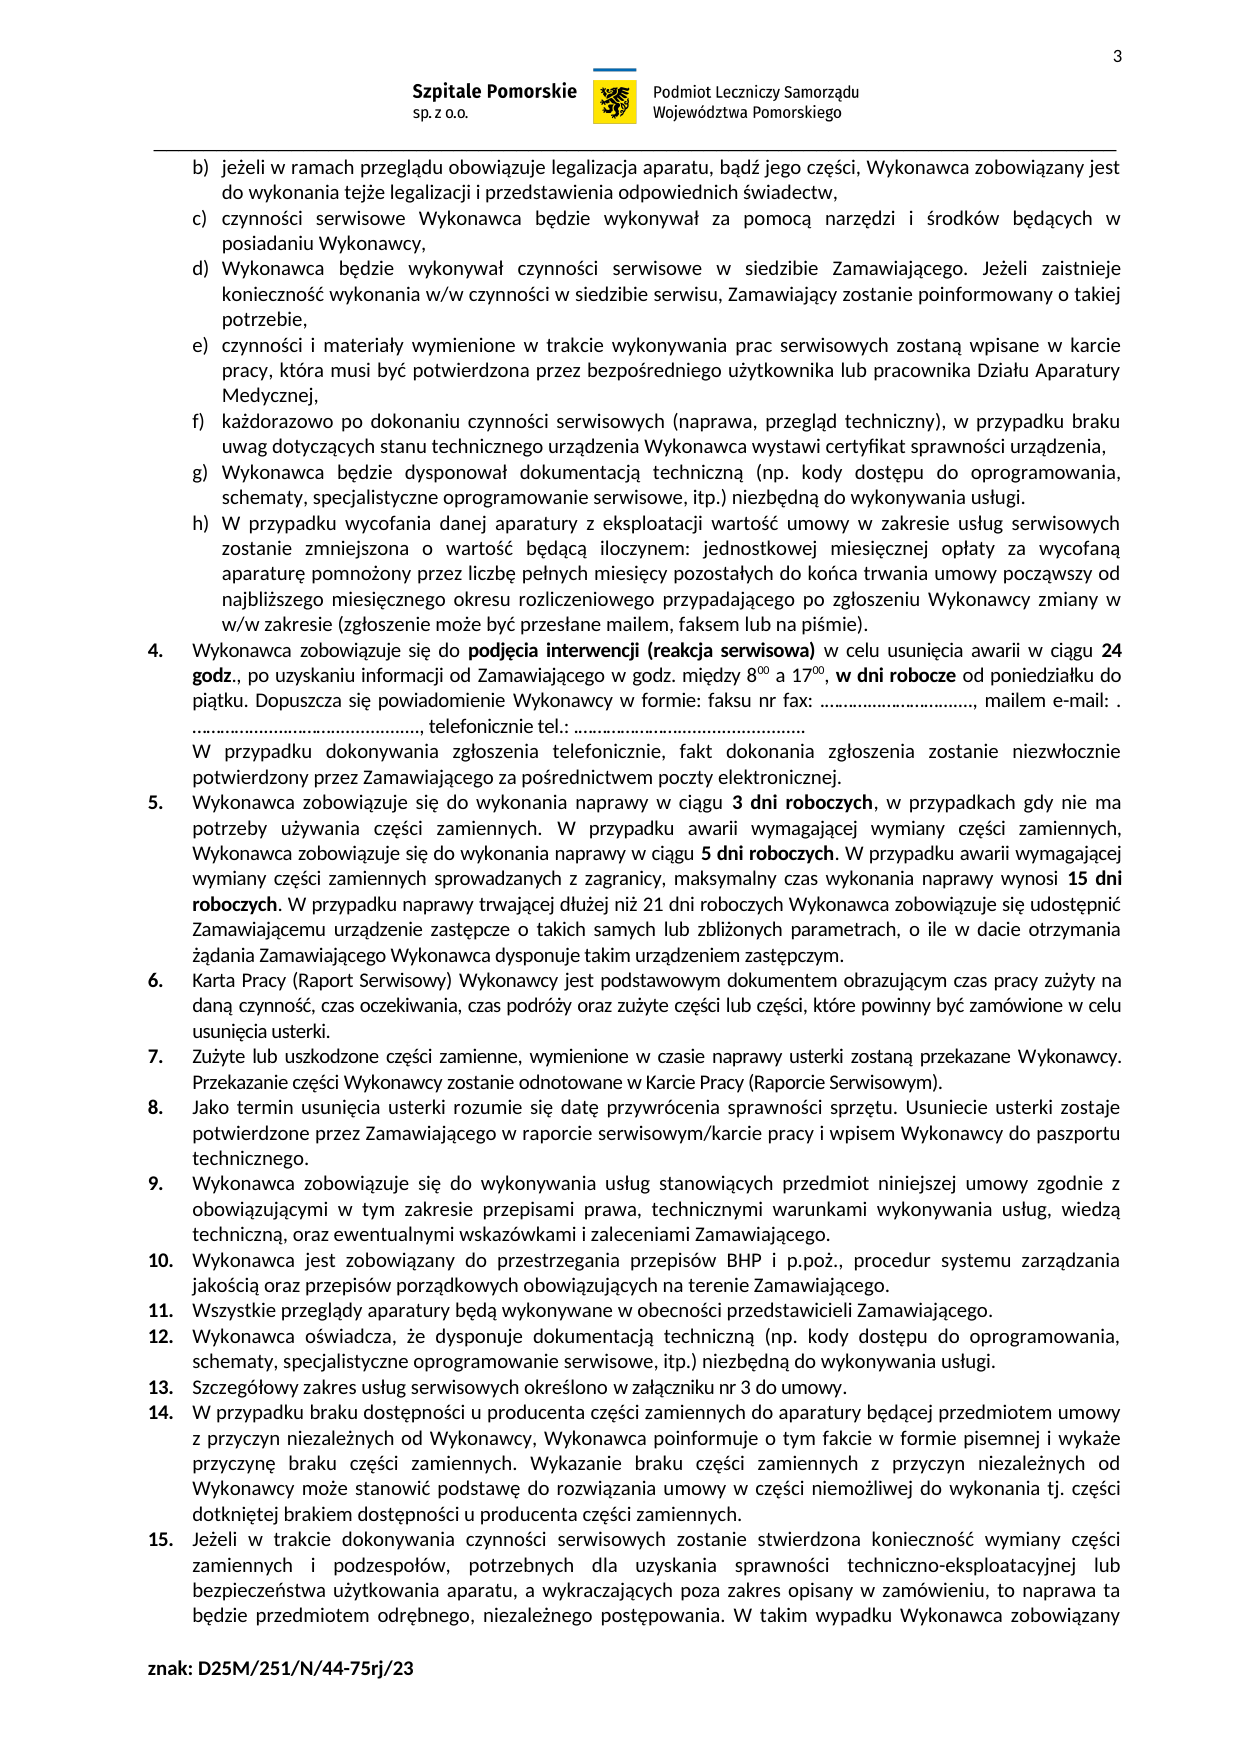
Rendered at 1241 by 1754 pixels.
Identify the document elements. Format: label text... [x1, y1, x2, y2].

list czynności i materiały wymienione w trakcie wykonywania prac serwisowych zostaną wpisane w karcie pracy, która musi być potwierdzona przez bezpośredniego użytkownika lub pracownika Działu Aparatury Medycznej, [192, 332, 1122, 408]
list Wykonawca zobowiązuje się do podjęcia interwencji (reakcja serwisowa) w celu usunięcia awarii w ciągu 24 godz., po uzyskaniu informacji od Zamawiającego w godz. między 800 a 1700, w dni robocze od poniedziałku do piątku. Dopuszcza się powiadomienie Wykonawcy w formie: faksu nr fax: .………...…………......., mailem e-mail: .…………........……….................., telefonicznie tel.: .………………….......................... [148, 637, 1122, 738]
list czynności serwisowe Wykonawca będzie wykonywał za pomocą narzędzi i środków będących w posiadaniu Wykonawcy, [192, 205, 1122, 256]
text W przypadku dokonywania zgłoszenia telefonicznie, fakt dokonania zgłoszenia zostanie niezwłocznie potwierdzony przez Zamawiającego za pośrednictwem poczty elektronicznej. [192, 738, 1122, 789]
list Szczegółowy zakres usług serwisowych określono w załączniku nr 3 do umowy. [148, 1374, 1122, 1399]
list W przypadku braku dostępności u producenta części zamiennych do aparatury będącej przedmiotem umowy z przyczyn niezależnych od Wykonawcy, Wykonawca poinformuje o tym fakcie w formie pisemnej i wykaże przyczynę braku części zamiennych. Wykazanie braku części zamiennych z przyczyn niezależnych od Wykonawcy może stanowić podstawę do rozwiązania umowy w części niemożliwej do wykonania tj. części dotkniętej brakiem dostępności u producenta części zamiennych. [148, 1399, 1122, 1526]
list każdorazowo po dokonaniu czynności serwisowych (naprawa, przegląd techniczny), w przypadku braku uwag dotyczących stanu technicznego urządzenia Wykonawca wystawi certyfikat sprawności urządzenia, [192, 408, 1122, 459]
list Karta Pracy (Raport Serwisowy) Wykonawcy jest podstawowym dokumentem obrazującym czas pracy zużyty na daną czynność, czas oczekiwania, czas podróży oraz zużyte części lub części, które powinny być zamówione w celu usunięcia usterki. [148, 967, 1122, 1043]
list Wykonawca będzie dysponował dokumentacją techniczną (np. kody dostępu do oprogramowania, schematy, specjalistyczne oprogramowanie serwisowe, itp.) niezbędną do wykonywania usługi. [192, 459, 1122, 510]
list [148, 1526, 1122, 1628]
list Jako termin usunięcia usterki rozumie się datę przywrócenia sprawności sprzętu. Usuniecie usterki zostaje potwierdzone przez Zamawiającego w raporcie serwisowym/karcie pracy i wpisem Wykonawcy do paszportu technicznego. [148, 1094, 1122, 1171]
list Wykonawca będzie wykonywał czynności serwisowe w siedzibie Zamawiającego. Jeżeli zaistnieje konieczność wykonania w/w czynności w siedzibie serwisu, Zamawiający zostanie poinformowany o takiej potrzebie, [192, 256, 1122, 332]
list Wykonawca zobowiązuje się do wykonania naprawy w ciągu 3 dni roboczych, w przypadkach gdy nie ma potrzeby używania części zamiennych. W przypadku awarii wymagającej wymiany części zamiennych, Wykonawca zobowiązuje się do wykonania naprawy w ciągu 5 dni roboczych. W przypadku awarii wymagającej wymiany części zamiennych sprowadzanych z zagranicy, maksymalny czas wykonania naprawy wynosi 15 dni roboczych. W przypadku naprawy trwającej dłużej niż 21 dni roboczych Wykonawca zobowiązuje się udostępnić Zamawiającemu urządzenie zastępcze o takich samych lub zbliżonych parametrach, o ile w dacie otrzymania żądania Zamawiającego Wykonawca dysponuje takim urządzeniem zastępczym. [148, 789, 1122, 967]
list Zużyte lub uszkodzone części zamienne, wymienione w czasie naprawy usterki zostaną przekazane Wykonawcy. Przekazanie części Wykonawcy zostanie odnotowane w Karcie Pracy (Raporcie Serwisowym). [148, 1043, 1122, 1094]
list Wykonawca jest zobowiązany do przestrzegania przepisów BHP i p.poż., procedur systemu zarządzania jakością oraz przepisów porządkowych obowiązujących na terenie Zamawiającego. [148, 1247, 1122, 1298]
picture [410, 67, 859, 126]
list Wykonawca oświadcza, że dysponuje dokumentacją techniczną (np. kody dostępu do oprogramowania, schematy, specjalistyczne oprogramowanie serwisowe, itp.) niezbędną do wykonywania usługi. [148, 1323, 1122, 1374]
list W przypadku wycofania danej aparatury z eksploatacji wartość umowy w zakresie usług serwisowych zostanie zmniejszona o wartość będącą iloczynem: jednostkowej miesięcznej opłaty za wycofaną aparaturę pomnożony przez liczbę pełnych miesięcy pozostałych do końca trwania umowy począwszy od najbliższego miesięcznego okresu rozliczeniowego przypadającego po zgłoszeniu Wykonawcy zmiany w w/w zakresie (zgłoszenie może być przesłane mailem, faksem lub na piśmie). [192, 510, 1122, 637]
list jeżeli w ramach przeglądu obowiązuje legalizacja aparatu, bądź jego części, Wykonawca zobowiązany jest do wykonania tejże legalizacji i przedstawienia odpowiednich świadectw, [192, 154, 1122, 205]
list Wszystkie przeglądy aparatury będą wykonywane w obecności przedstawicieli Zamawiającego. [148, 1298, 1122, 1323]
list Wykonawca zobowiązuje się do wykonywania usług stanowiących przedmiot niniejszej umowy zgodnie z obowiązującymi w tym zakresie przepisami prawa, technicznymi warunkami wykonywania usług, wiedzą techniczną, oraz ewentualnymi wskazówkami i zaleceniami Zamawiającego. [148, 1171, 1122, 1247]
